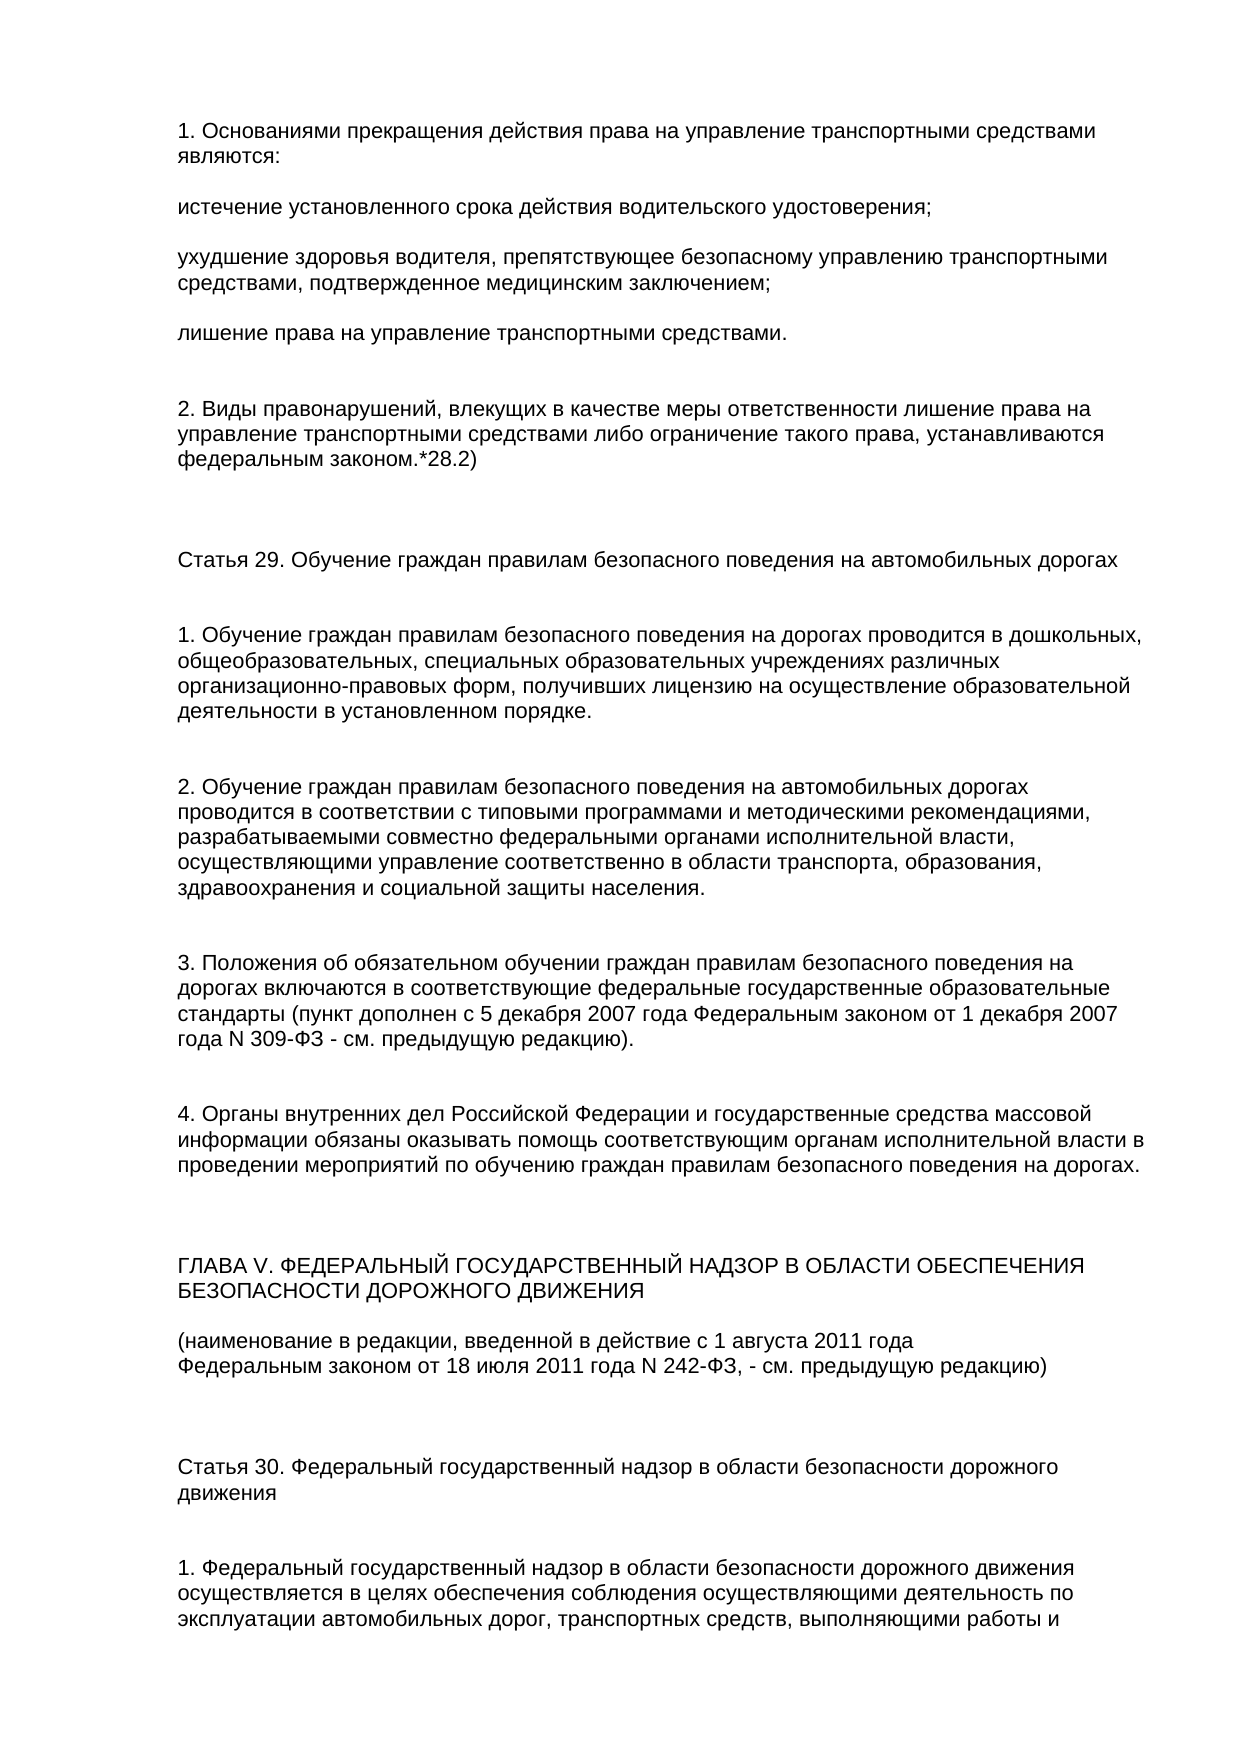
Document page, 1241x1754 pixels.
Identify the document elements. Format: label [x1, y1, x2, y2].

text [177, 118, 1152, 1631]
